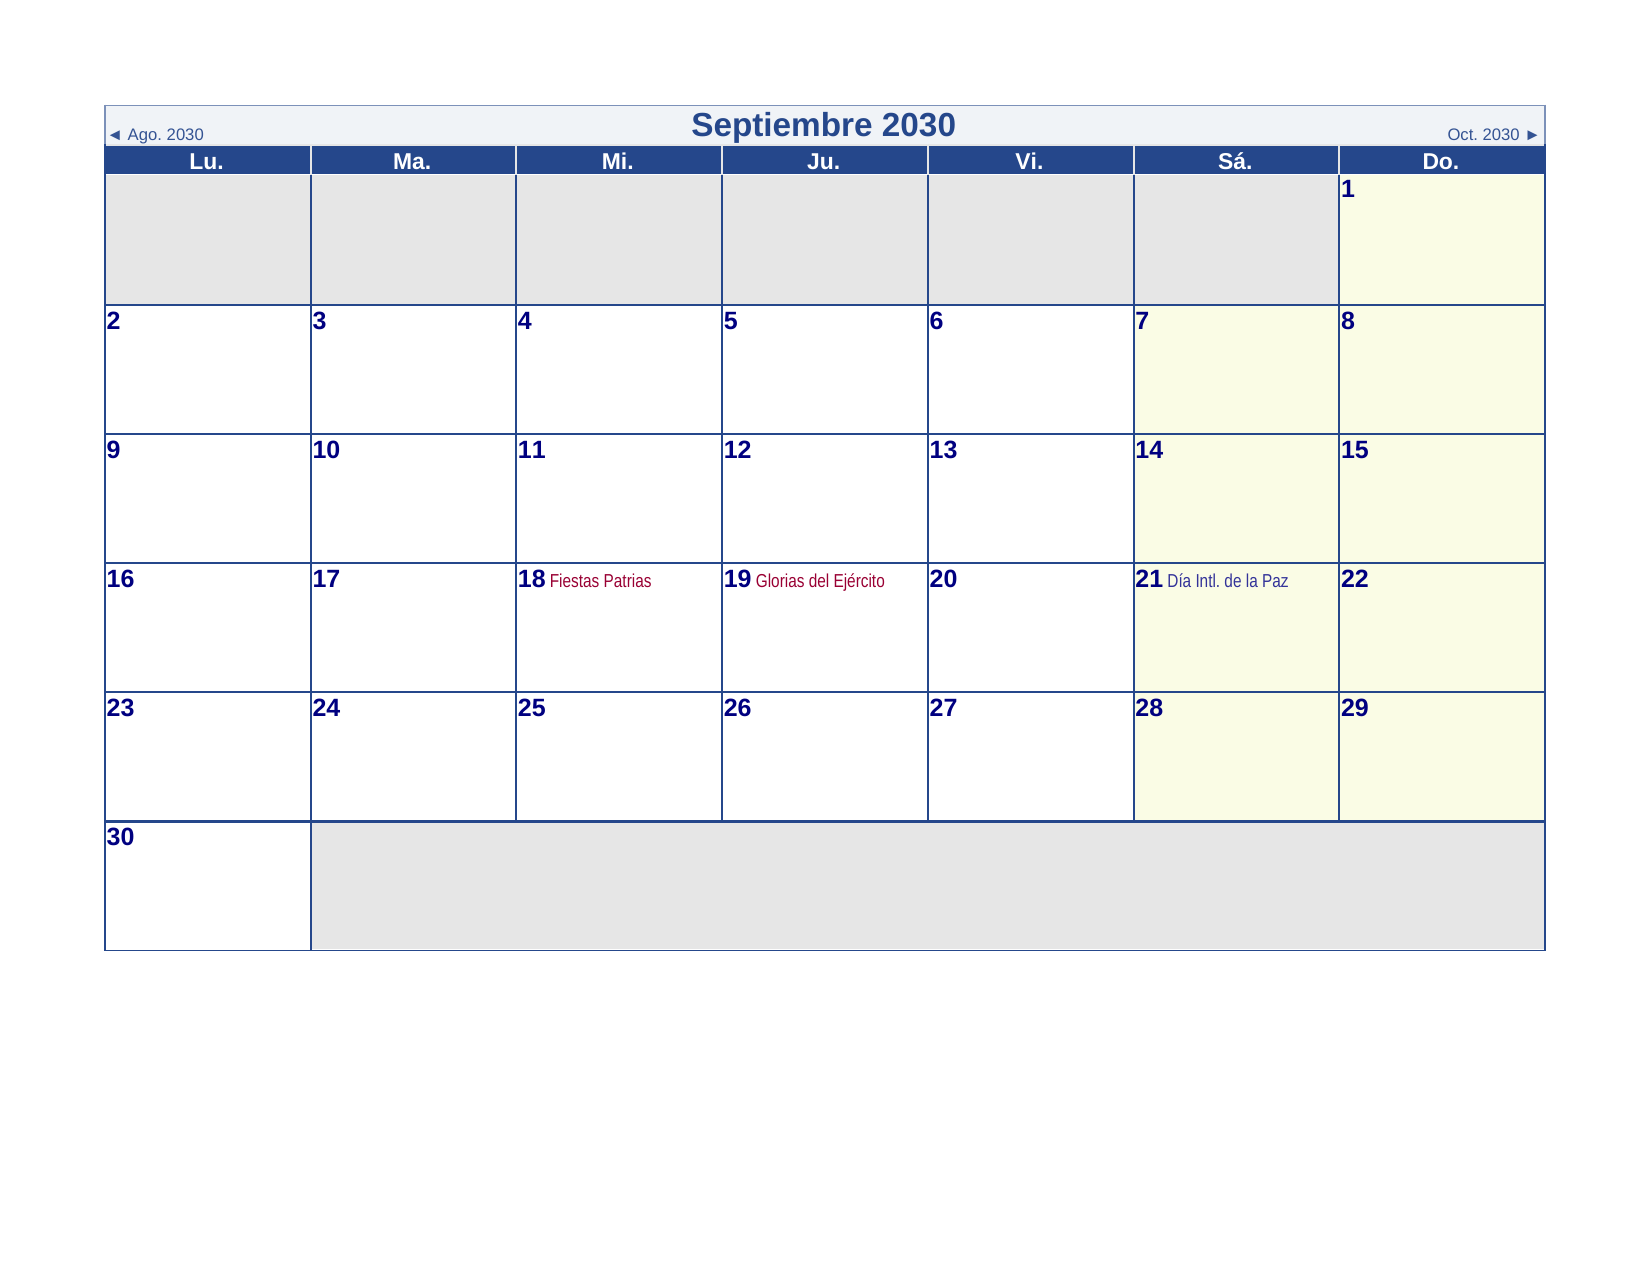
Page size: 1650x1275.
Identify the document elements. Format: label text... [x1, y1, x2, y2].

table_cell 30 [106, 823, 310, 949]
table_cell Ma. [312, 146, 515, 174]
table_cell 29 [1340, 693, 1544, 820]
table_cell [1135, 175, 1338, 304]
table_cell 22 [1340, 564, 1544, 691]
table_cell 17 [312, 564, 515, 691]
table_cell Vi. [929, 146, 1133, 174]
table_header Oct. 2030 ► [1339, 106, 1544, 144]
table_cell 27 [929, 693, 1133, 820]
table_cell 20 [929, 564, 1133, 691]
table_cell [929, 175, 1133, 304]
table_cell 12 [723, 435, 927, 562]
table_cell 28 [1135, 693, 1338, 820]
table_cell [312, 175, 515, 304]
table_cell [312, 823, 1544, 949]
table_cell Mi. [517, 146, 721, 174]
table_cell 15 [1340, 435, 1544, 562]
table_cell Do. [1340, 146, 1544, 174]
table_cell 5 [723, 306, 927, 433]
table_cell [723, 175, 927, 304]
table_cell 4 [517, 306, 721, 433]
table_cell 21 Día Intl. de la Paz [1135, 564, 1338, 691]
table_cell 13 [929, 435, 1133, 562]
table_cell 1 [1340, 175, 1544, 304]
table_cell 2 [106, 306, 310, 433]
table_cell 10 [312, 435, 515, 562]
table_header Septiembre 2030 [311, 106, 1339, 144]
table_cell 7 [1135, 306, 1338, 433]
table_cell 3 [312, 306, 515, 433]
table_header ◄ Ago. 2030 [106, 106, 311, 144]
table_cell 24 [312, 693, 515, 820]
table_cell 8 [1340, 306, 1544, 433]
table_cell Lu. [106, 146, 310, 174]
table_cell 6 [929, 306, 1133, 433]
table_cell 26 [723, 693, 927, 820]
table_cell 19 Glorias del Ejército [723, 564, 927, 691]
table_cell [106, 175, 310, 304]
table_cell 9 [106, 435, 310, 562]
table_cell Ju. [723, 146, 927, 174]
table_cell Sá. [1135, 146, 1338, 174]
table_cell 18 Fiestas Patrias [517, 564, 721, 691]
table_cell 14 [1135, 435, 1338, 562]
table_cell 11 [517, 435, 721, 562]
table_cell [517, 175, 721, 304]
table_cell 16 [106, 564, 310, 691]
table_cell 25 [517, 693, 721, 820]
table_cell 23 [106, 693, 310, 820]
